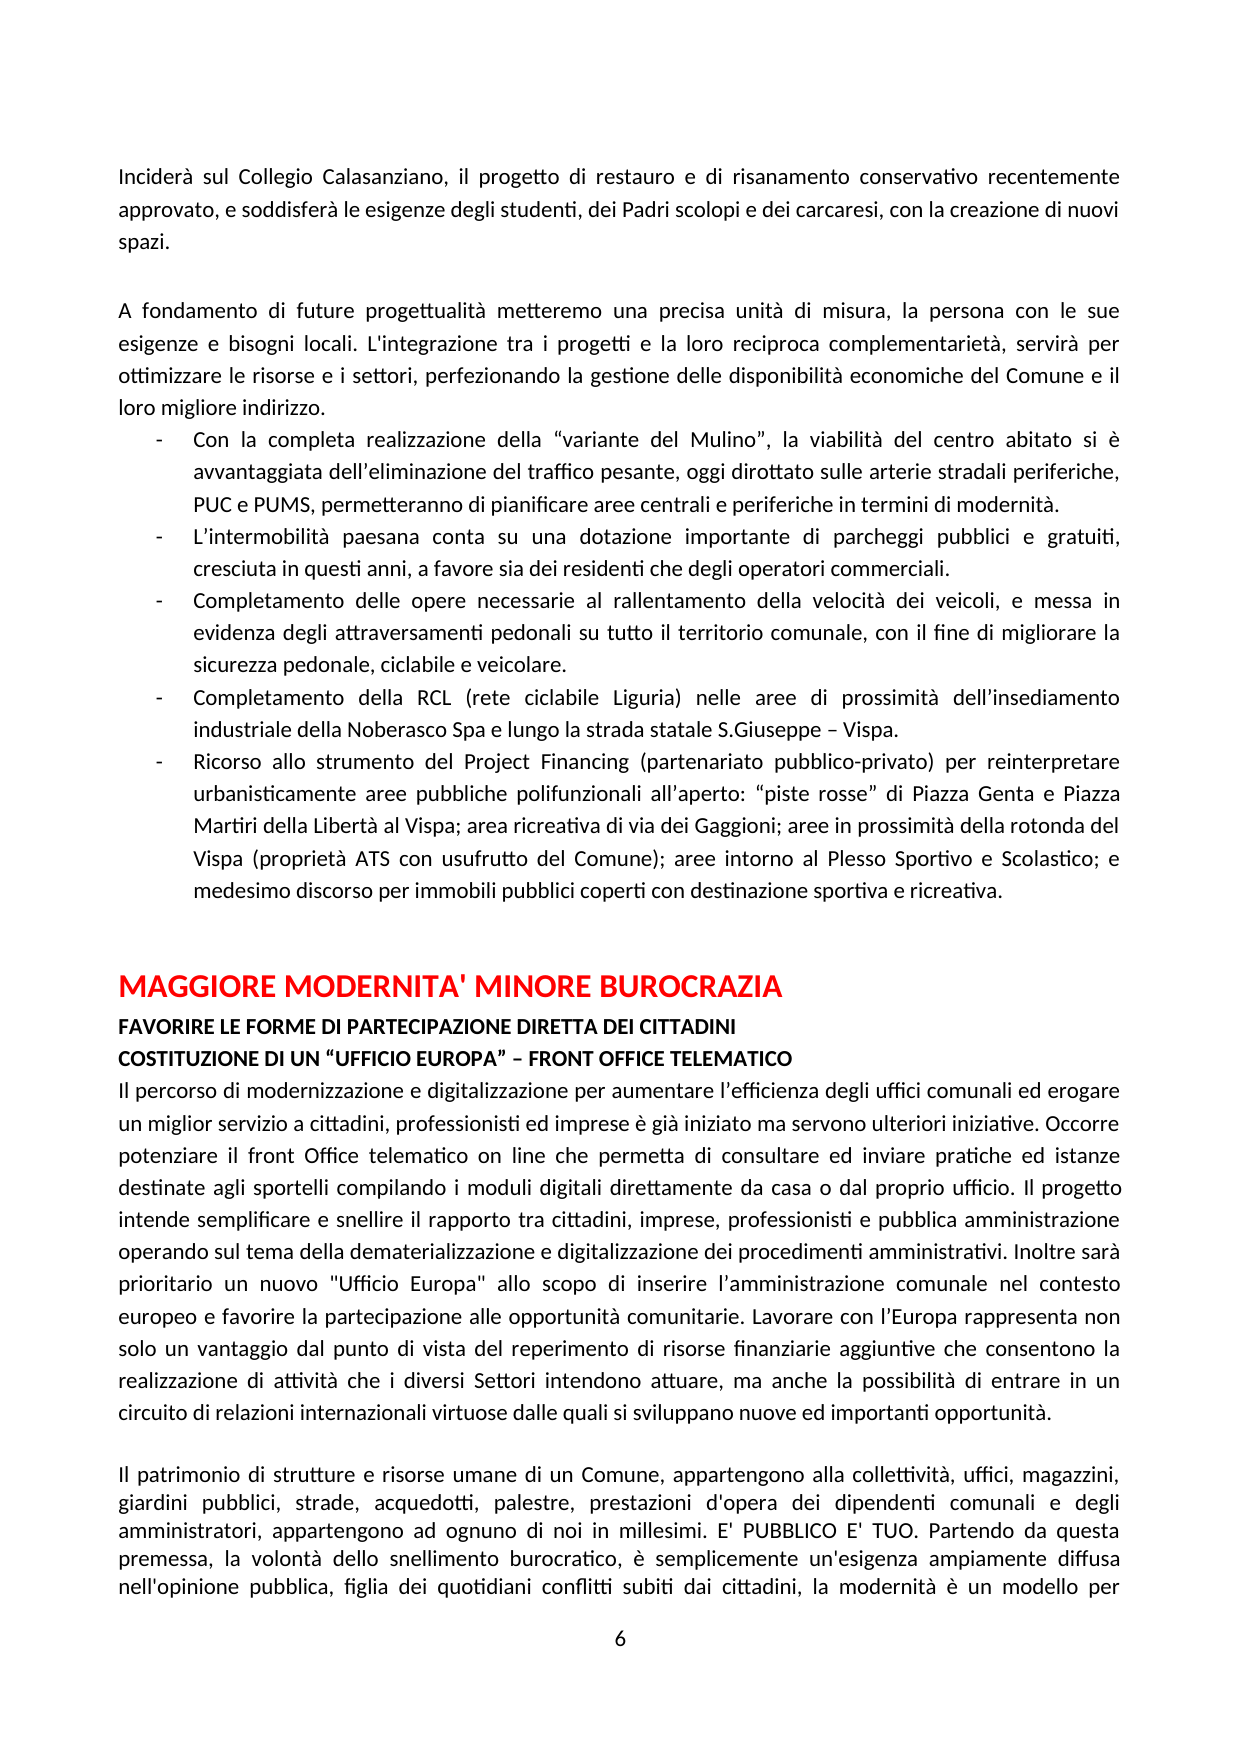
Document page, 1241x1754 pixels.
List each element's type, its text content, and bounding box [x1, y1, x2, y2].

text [118, 1460, 1122, 1600]
text Il percorso di modernizzazione e digitalizzazione per aumentare l’efficienza degli uffici comunali ed erogare un miglior servizio a cittadini, professionisti ed imprese è già iniziato ma servono ulteriori iniziative. Occorre potenziare il front Office telematico on line che permetta di consultare ed inviare pratiche ed istanze destinate agli sportelli compilando i moduli digitali direttamente da casa o dal proprio ufficio. Il progetto intende semplificare e snellire il rapporto tra cittadini, imprese, professionisti e pubblica amministrazione operando sul tema della dematerializzazione e digitalizzazione dei procedimenti amministrativi. Inoltre sarà prioritario un nuovo "Ufficio Europa" allo scopo di inserire l’amministrazione comunale nel contesto europeo e favorire la partecipazione alle opportunità comunitarie. Lavorare con l’Europa rappresenta non solo un vantaggio dal punto di vista del reperimento di risorse finanziarie aggiuntive che consentono la realizzazione di attività che i diversi Settori intendono attuare, ma anche la possibilità di entrare in un circuito di relazioni internazionali virtuose dalle quali si sviluppano nuove ed importanti opportunità. [118, 1076, 1122, 1426]
text COSTITUZIONE DI UN “UFFICIO EUROPA” – FRONT OFFICE TELEMATICO [118, 1044, 1122, 1072]
list Con la completa realizzazione della “variante del Mulino”, la viabilità del centro abitato si è avvantaggiata dell’eliminazione del traffico pesante, oggi dirottato sulle arterie stradali periferiche, PUC e PUMS, permetteranno di pianificare aree centrali e periferiche in termini di modernità. [156, 425, 1122, 518]
text FAVORIRE LE FORME DI PARTECIPAZIONE DIRETTA DEI CITTADINI [118, 1012, 1122, 1040]
list Ricorso allo strumento del Project Financing (partenariato pubblico-privato) per reinterpretare urbanisticamente aree pubbliche polifunzionali all’aperto: “piste rosse” di Piazza Genta e Piazza Martiri della Libertà al Vispa; area ricreativa di via dei Gaggioni; aree in prossimità della rotonda del Vispa (proprietà ATS con usufrutto del Comune); aree intorno al Plesso Sportivo e Scolastico; e medesimo discorso per immobili pubblici coperti con destinazione sportiva e ricreativa. [156, 747, 1122, 904]
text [118, 162, 1122, 255]
list Completamento delle opere necessarie al rallentamento della velocità dei veicoli, e messa in evidenza degli attraversamenti pedonali su tutto il territorio comunale, con il fine di migliorare la sicurezza pedonale, ciclabile e veicolare. [156, 586, 1122, 679]
list Completamento della RCL (rete ciclabile Liguria) nelle aree di prossimità dell’insediamento industriale della Noberasco Spa e lungo la strada statale S.Giuseppe – Vispa. [156, 683, 1122, 743]
list L’intermobilità paesana conta su una dotazione importante di parcheggi pubblici e gratuiti, cresciuta in questi anni, a favore sia dei residenti che degli operatori commerciali. [156, 522, 1122, 582]
text A fondamento di future progettualità metteremo una precisa unità di misura, la persona con le sue esigenze e bisogni locali. L'integrazione tra i progetti e la loro reciproca complementarietà, servirà per ottimizzare le risorse e i settori, perfezionando la gestione delle disponibilità economiche del Comune e il loro migliore indirizzo. [118, 297, 1122, 421]
text MAGGIORE MODERNITA' MINORE BUROCRAZIA [118, 965, 1122, 1006]
